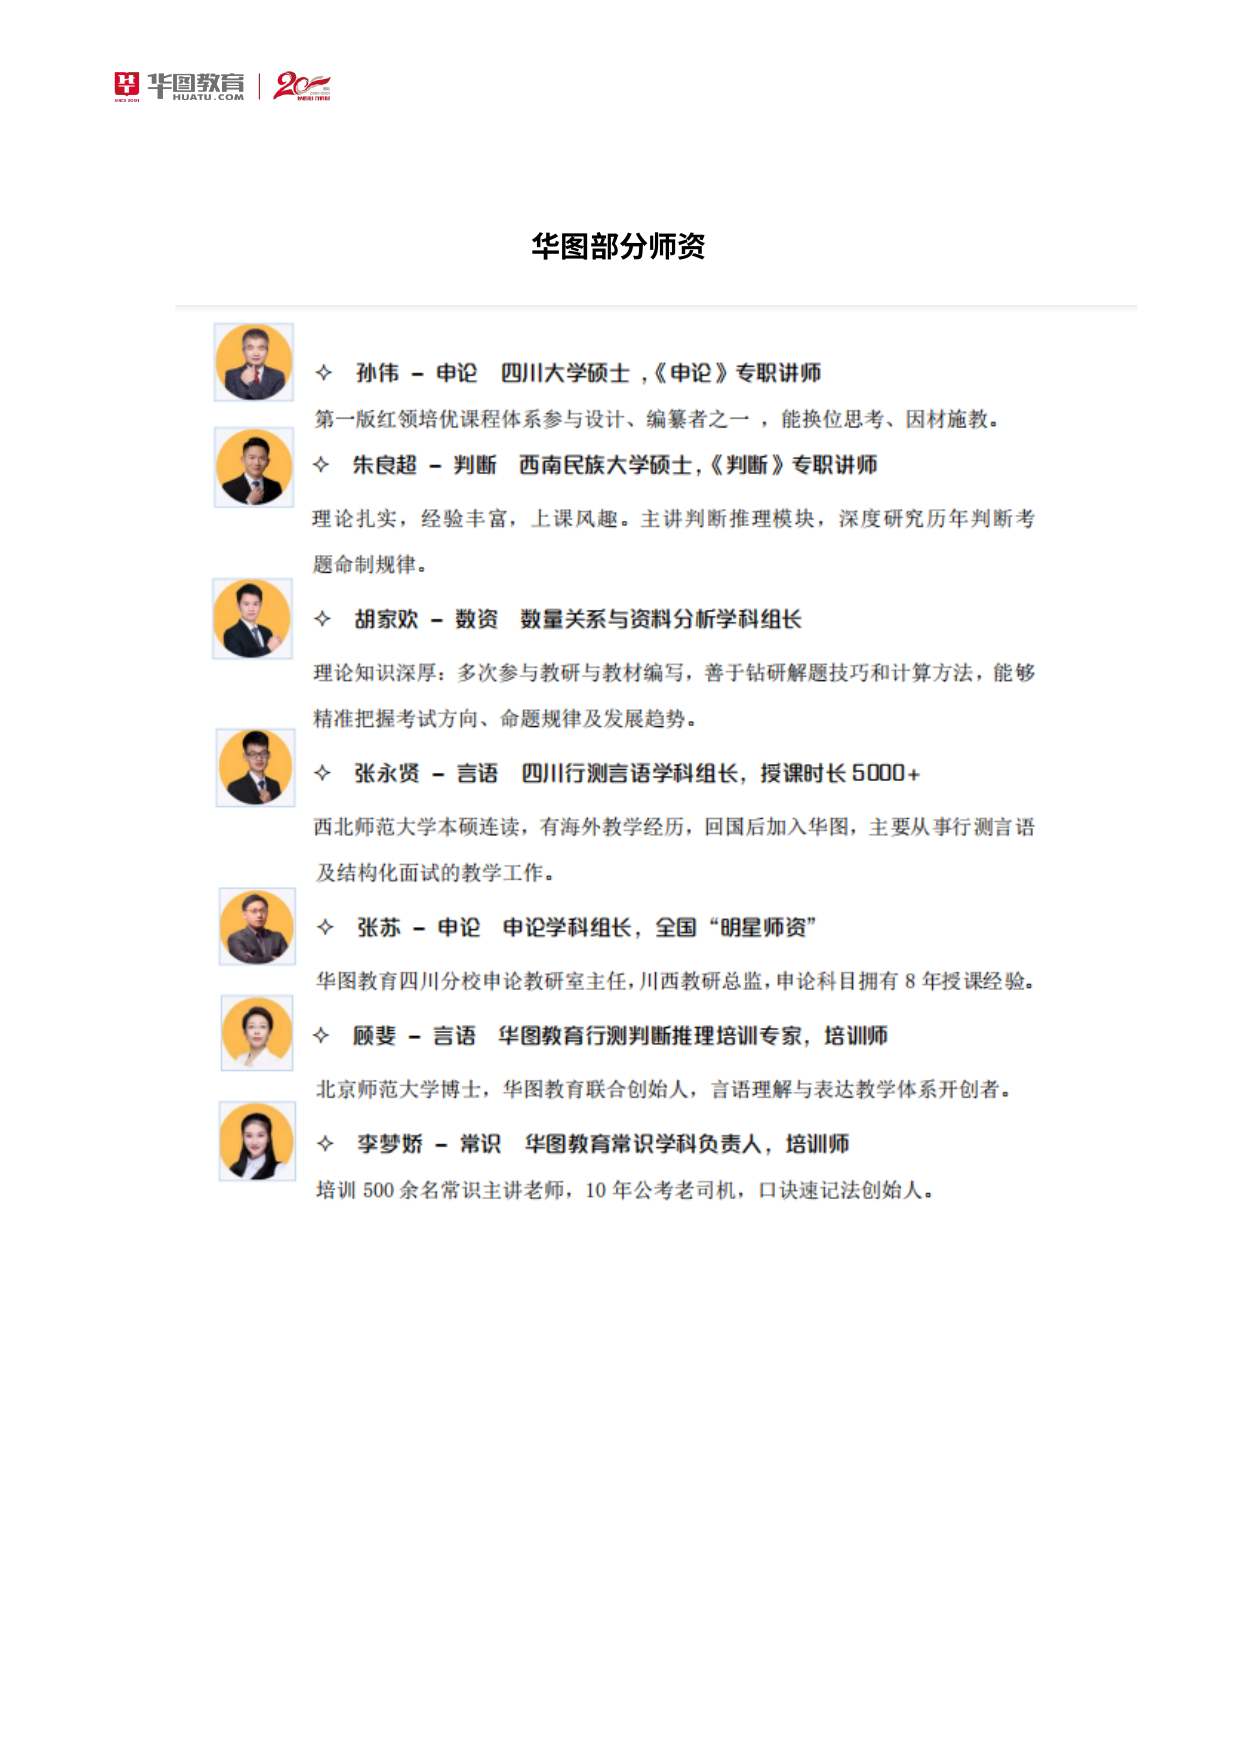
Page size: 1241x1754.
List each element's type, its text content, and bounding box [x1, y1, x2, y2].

picture [175, 305, 1138, 1245]
picture [98, 46, 350, 124]
subtitle 华图部分师资 [210, 223, 1086, 266]
